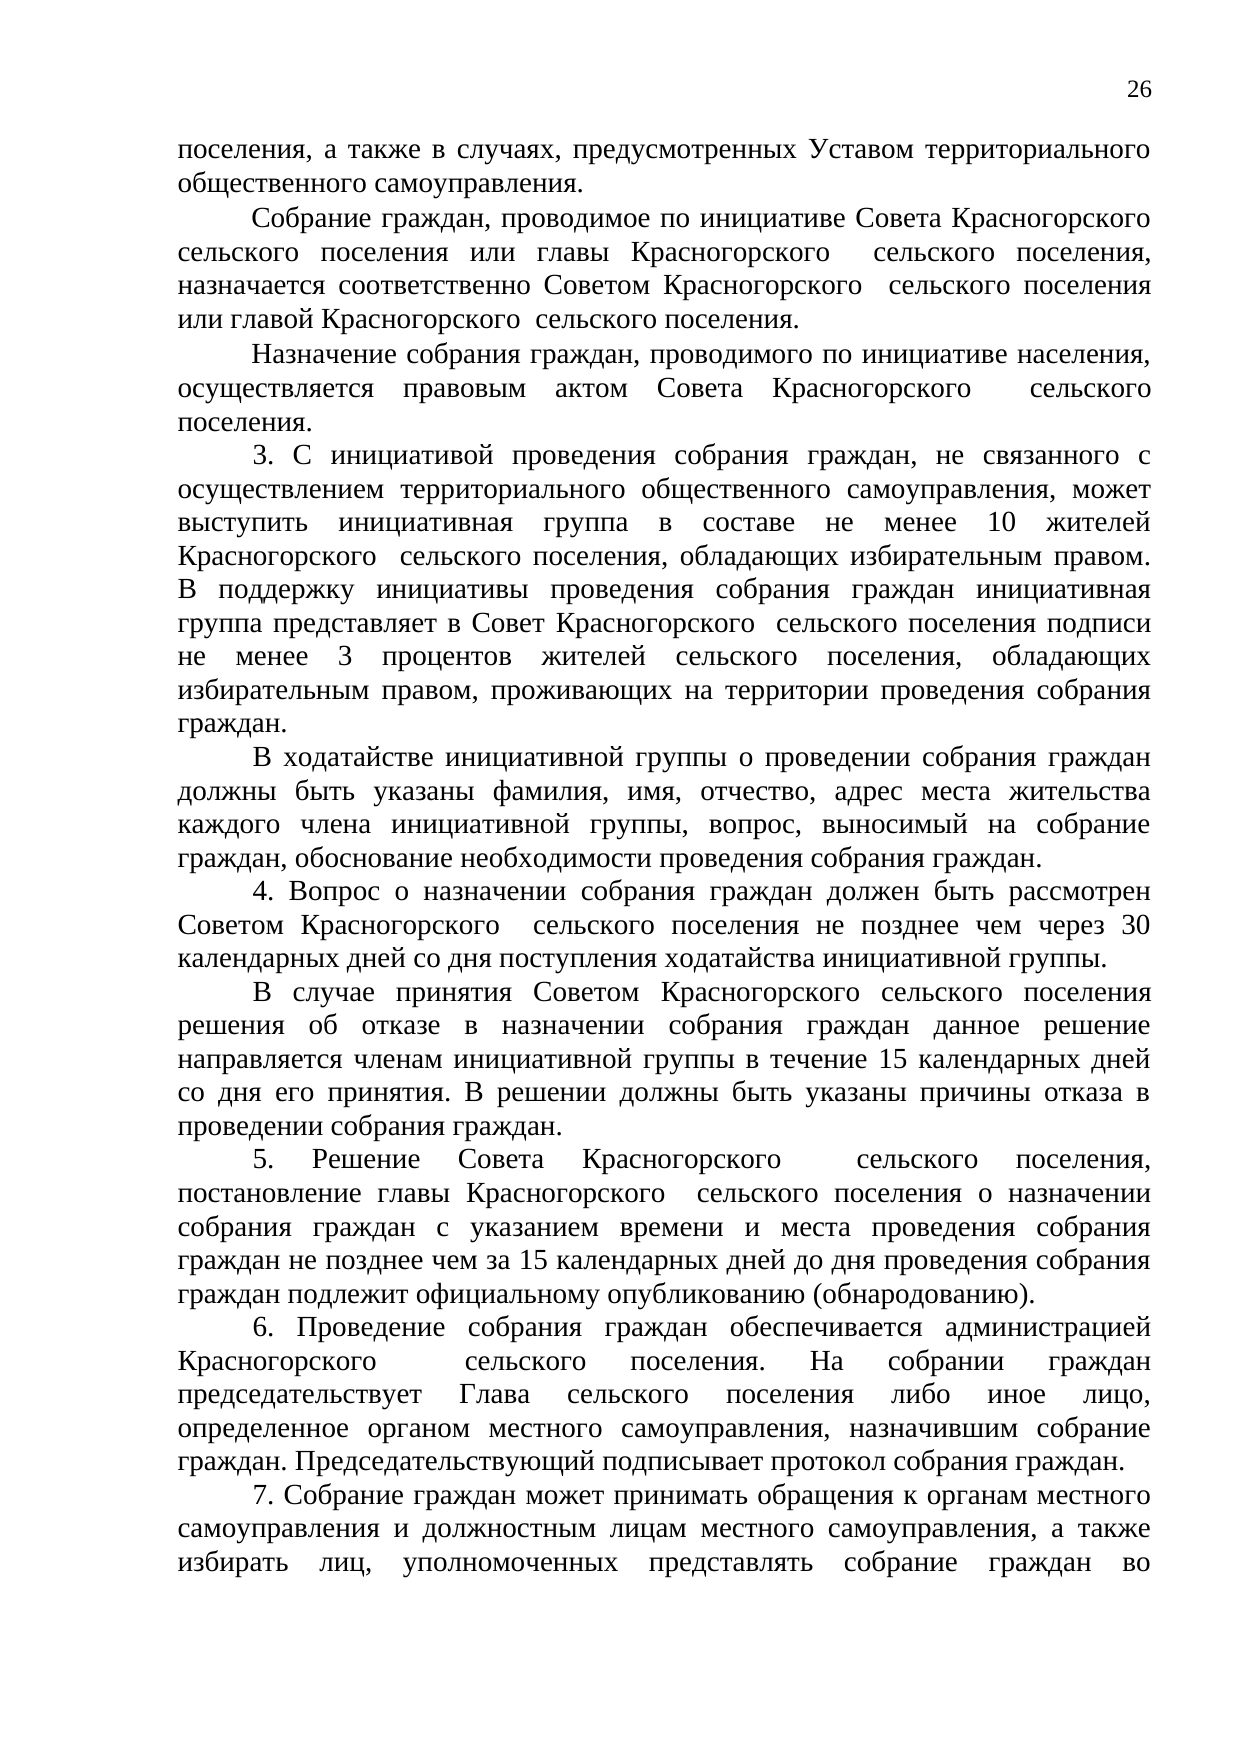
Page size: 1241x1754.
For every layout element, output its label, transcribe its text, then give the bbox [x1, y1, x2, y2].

text 5. Решение Совета Красногорского сельского поселения, постановление главы Красногорского сельского поселения о назначении собрания граждан с указанием времени и места проведения собрания граждан не позднее чем за 15 календарных дней до дня проведения собрания граждан подлежит официальному опубликованию (обнародованию). [177, 1142, 1152, 1309]
text 6. Проведение собрания граждан обеспечивается администрацией Красногорского сельского поселения. На собрании граждан председательствует Глава сельского поселения либо иное лицо, определенное органом местного самоуправления, назначившим собрание граждан. Председательствующий подписывает протокол собрания граждан. [177, 1309, 1152, 1477]
text В случае принятия Советом Красногорского сельского поселения решения об отказе в назначении собрания граждан данное решение направляется членам инициативной группы в течение 15 календарных дней со дня его принятия. В решении должны быть указаны причины отказа в проведении собрания граждан. [177, 974, 1152, 1142]
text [177, 1477, 1152, 1578]
text Собрание граждан, проводимое по инициативе Совета Красногорского сельского поселения или главы Красногорского сельского поселения, назначается соответственно Советом Красногорского сельского поселения или главой Красногорского сельского поселения. [177, 200, 1152, 334]
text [177, 131, 1152, 198]
text Назначение собрания граждан, проводимого по инициативе населения, осуществляется правовым актом Совета Красногорского сельского поселения. [177, 337, 1152, 437]
text 3. С инициативой проведения собрания граждан, не связанного с осуществлением территориального общественного самоуправления, может выступить инициативная группа в составе не менее 10 жителей Красногорского сельского поселения, обладающих избирательным правом. В поддержку инициативы проведения собрания граждан инициативная группа представляет в Совет Красногорского сельского поселения подписи не менее 3 процентов жителей сельского поселения, обладающих избирательным правом, проживающих на территории проведения собрания граждан. [177, 437, 1152, 739]
text 4. Вопрос о назначении собрания граждан должен быть рассмотрен Советом Красногорского сельского поселения не позднее чем через 30 календарных дней со дня поступления ходатайства инициативной группы. [177, 873, 1152, 974]
text В ходатайстве инициативной группы о проведении собрания граждан должны быть указаны фамилия, имя, отчество, адрес места жительства каждого члена инициативной группы, вопрос, выносимый на собрание граждан, обоснование необходимости проведения собрания граждан. [177, 739, 1152, 873]
